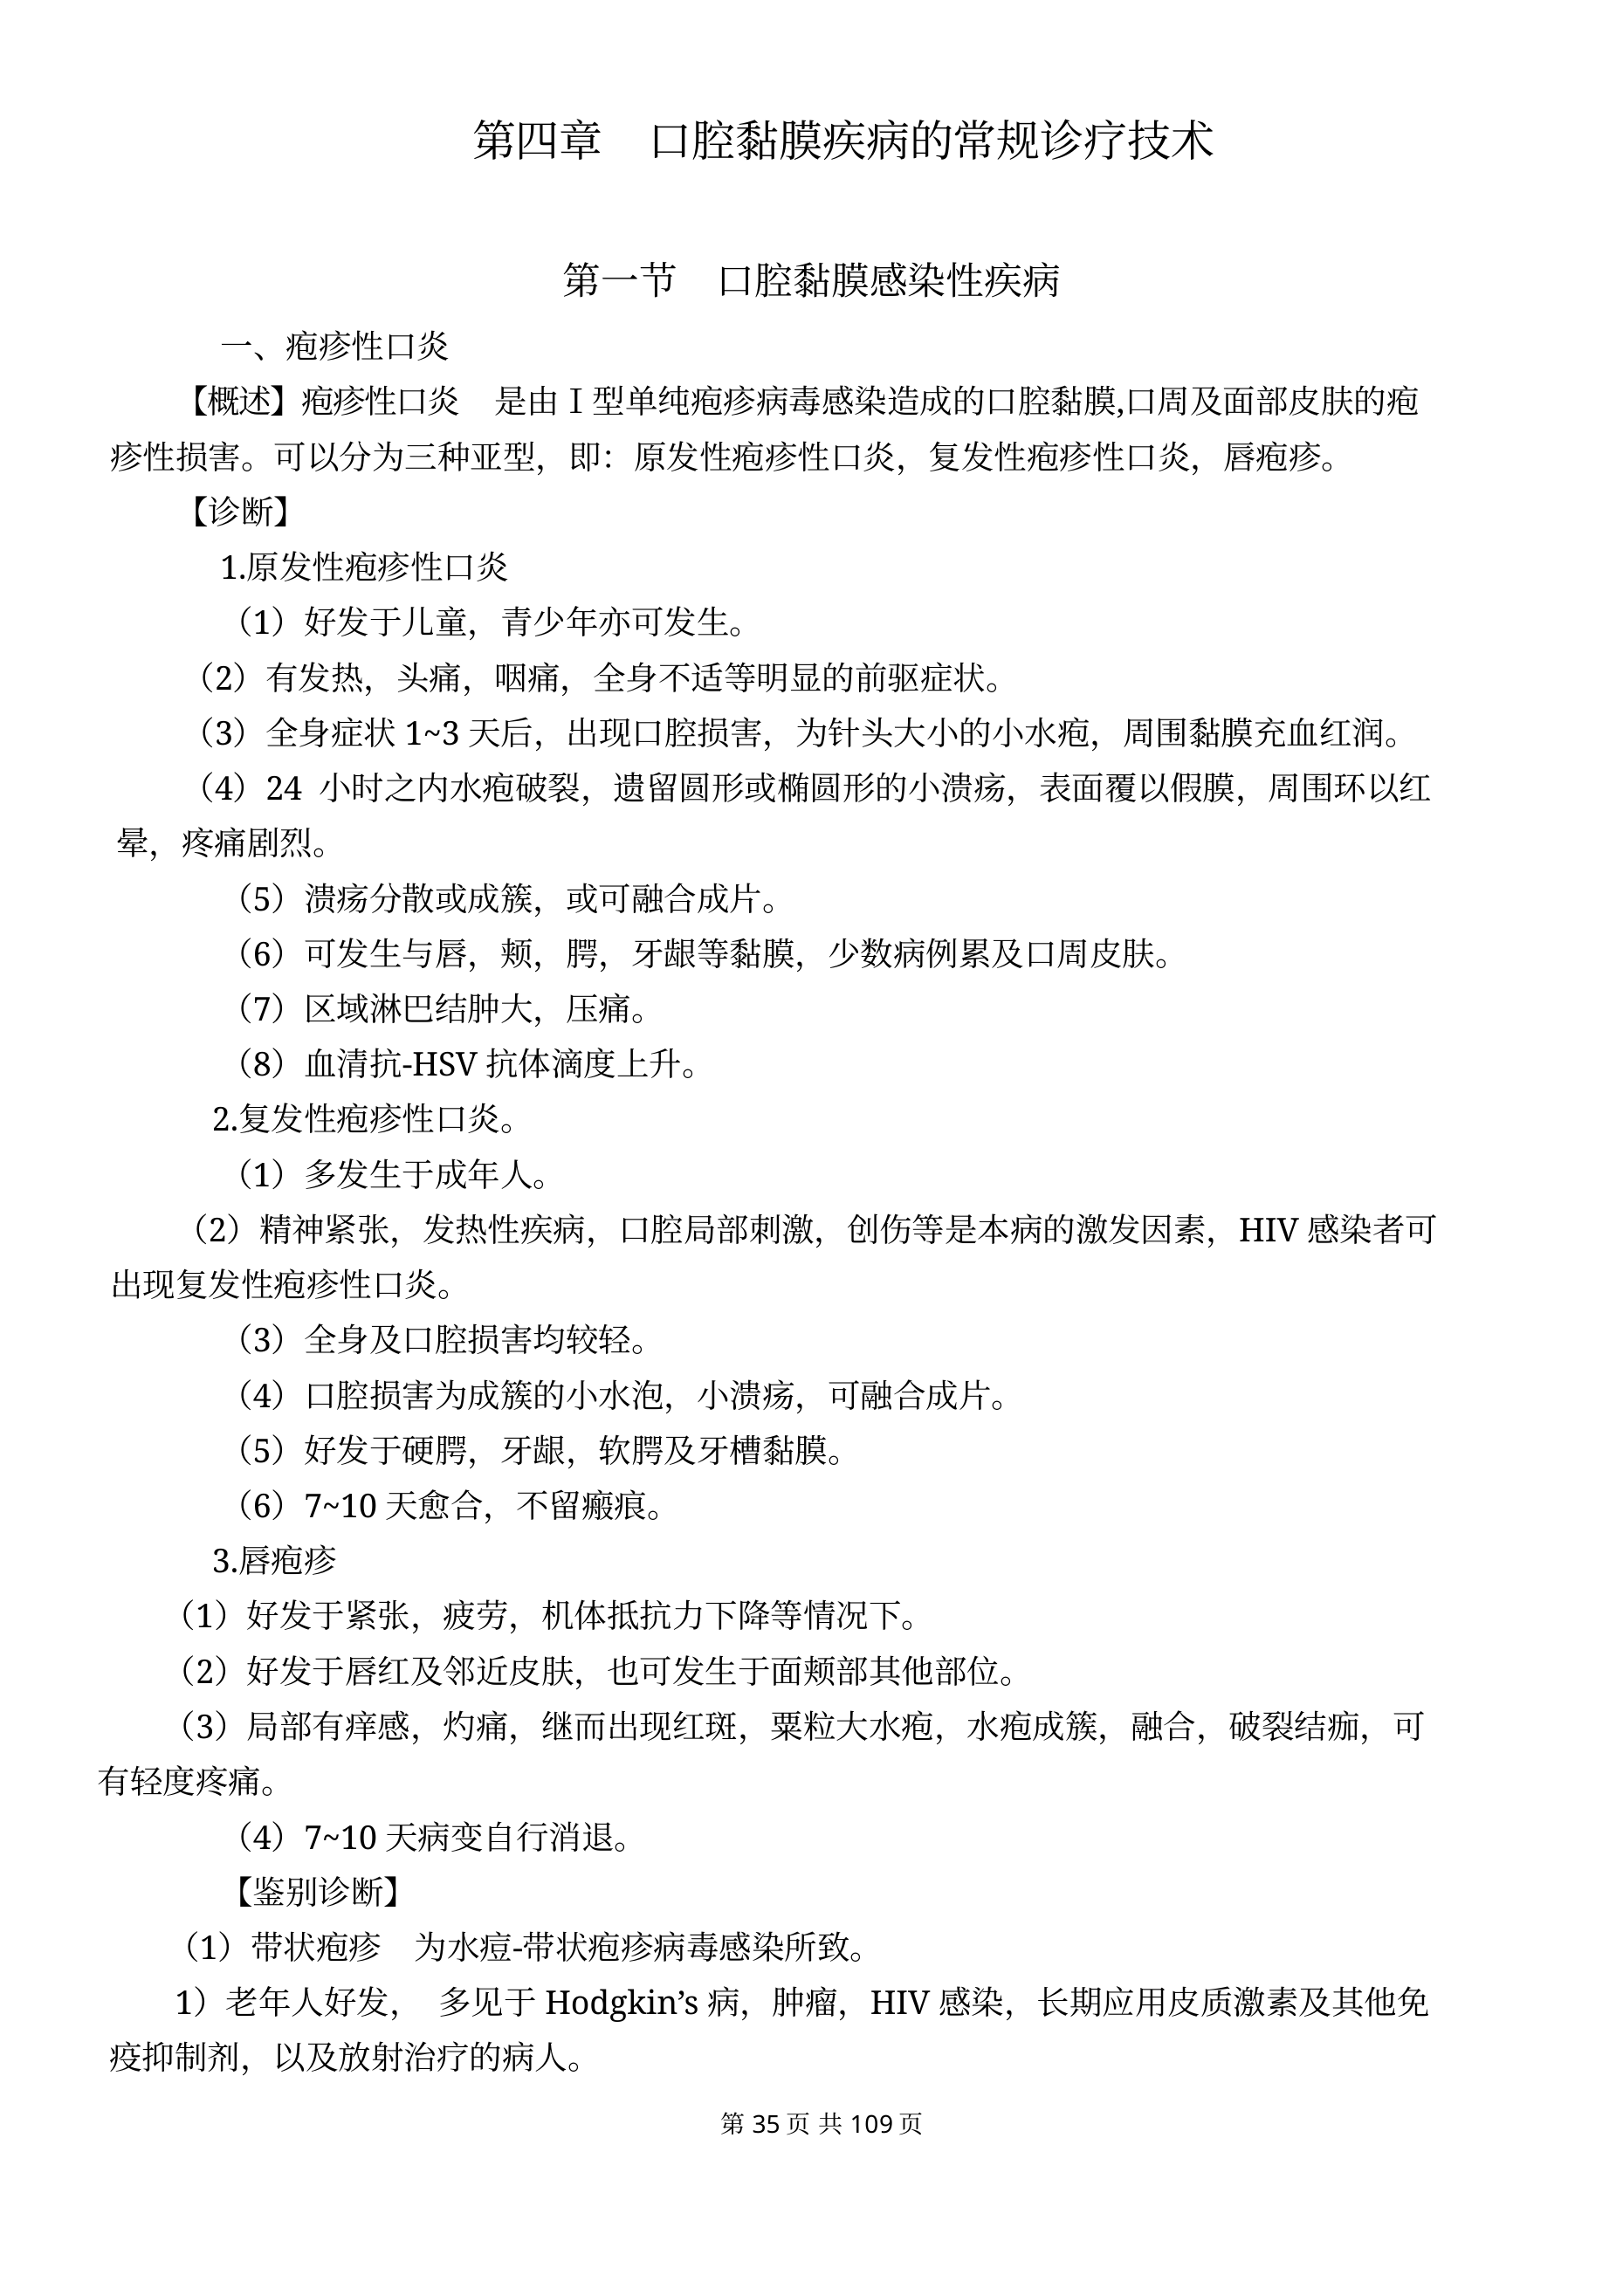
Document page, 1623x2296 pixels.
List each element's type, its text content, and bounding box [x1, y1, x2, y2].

text 出现复发性疱疹性口炎。 [110, 1271, 1622, 1303]
text （3）全身及口腔损害均较轻。 [220, 1326, 728, 1358]
text 2.复发性疱疹性口炎。 [212, 1105, 588, 1138]
text （6）7~10 天愈合，不留瘢痕。 [220, 1491, 1143, 1524]
text 一、疱疹性口炎 [220, 333, 499, 365]
text 第 35 页 共 109页 [720, 2114, 945, 2138]
text （2）精神紧张，发热性疾病，口腔局部刺激，创伤等是本病的激发因素，HIV 感染者可 [175, 1215, 1622, 1248]
text （1）带状疱疹 为水痘-带状疱疹病毒感染所致。 [167, 1933, 1622, 1966]
text 1.原发性疱疹性口炎 [220, 553, 564, 586]
text （1）好发于儿童，青少年亦可发生。 [220, 608, 842, 641]
text 1）老年人好发， 多见于 Hodgkin’s 病，肿瘤，HIV 感染，长期应用皮质激素及其他免 [175, 1988, 1622, 2021]
text （3）局部有痒感，灼痛，继而出现红斑，粟粒大水疱，水疱成簇，融合，破裂结痂，可 [163, 1713, 1622, 1745]
text （6）可发生与唇，颊，腭，牙龈等黏膜，少数病例累及口周皮肤。 [220, 939, 1331, 973]
text （7）区域淋巴结肿大，压痛。 [220, 994, 1331, 1028]
text 疹性损害。可以分为三种亚型，即：原发性疱疹性口炎，复发性疱疹性口炎，唇疱疹。 [110, 443, 1622, 475]
text 3.唇疱疹 [212, 1547, 392, 1579]
text （2）有发热，头痛，咽痛，全身不适等明显的前驱症状。 [182, 663, 1622, 696]
text （4）24 小时之内水疱破裂，遗留圆形或椭圆形的小溃疡，表面覆以假膜，周围环以红 [182, 773, 1622, 807]
text （5）溃疡分散或成簇，或可融合成片。 [220, 884, 879, 918]
text 【诊断】 [175, 498, 1622, 531]
text （1）多发生于成年人。 [220, 1160, 616, 1193]
text （4）7~10 天病变自行消退。 [220, 1823, 700, 1856]
text 第四章 口腔黏膜疾病的常规诊疗技术 [472, 122, 1325, 165]
text 疫抑制剂，以及放射治疗的病人。 [109, 2044, 1622, 2076]
text （2）好发于唇红及邻近皮肤，也可发生于面颊部其他部位。 [163, 1657, 1622, 1690]
text （4）口腔损害为成簇的小水泡，小溃疡，可融合成片。 [220, 1381, 1143, 1413]
text 【鉴别诊断】 [220, 1878, 465, 1910]
text （5）好发于硬腭，牙龈，软腭及牙槽黏膜。 [220, 1436, 1143, 1469]
text （1）好发于紧张，疲劳，机体抵抗力下降等情况下。 [163, 1602, 1622, 1634]
text （8）血清抗-HSV 抗体滴度上升。 [220, 1049, 775, 1083]
text （3）全身症状 1~3 天后，出现口腔损害，为针头大小的小水疱，周围黏膜充血红润。 [182, 718, 1622, 752]
text 晕，疼痛剧烈。 [116, 829, 1622, 862]
text 第一节 口腔黏膜感染性疾病 [562, 264, 1136, 302]
text 【概述】疱疹性口炎 是由Ⅰ型单纯疱疹病毒感染造成的口腔黏膜,口周及面部皮肤的疱 [175, 388, 1622, 420]
text 有轻度疼痛。 [98, 1767, 1622, 1800]
